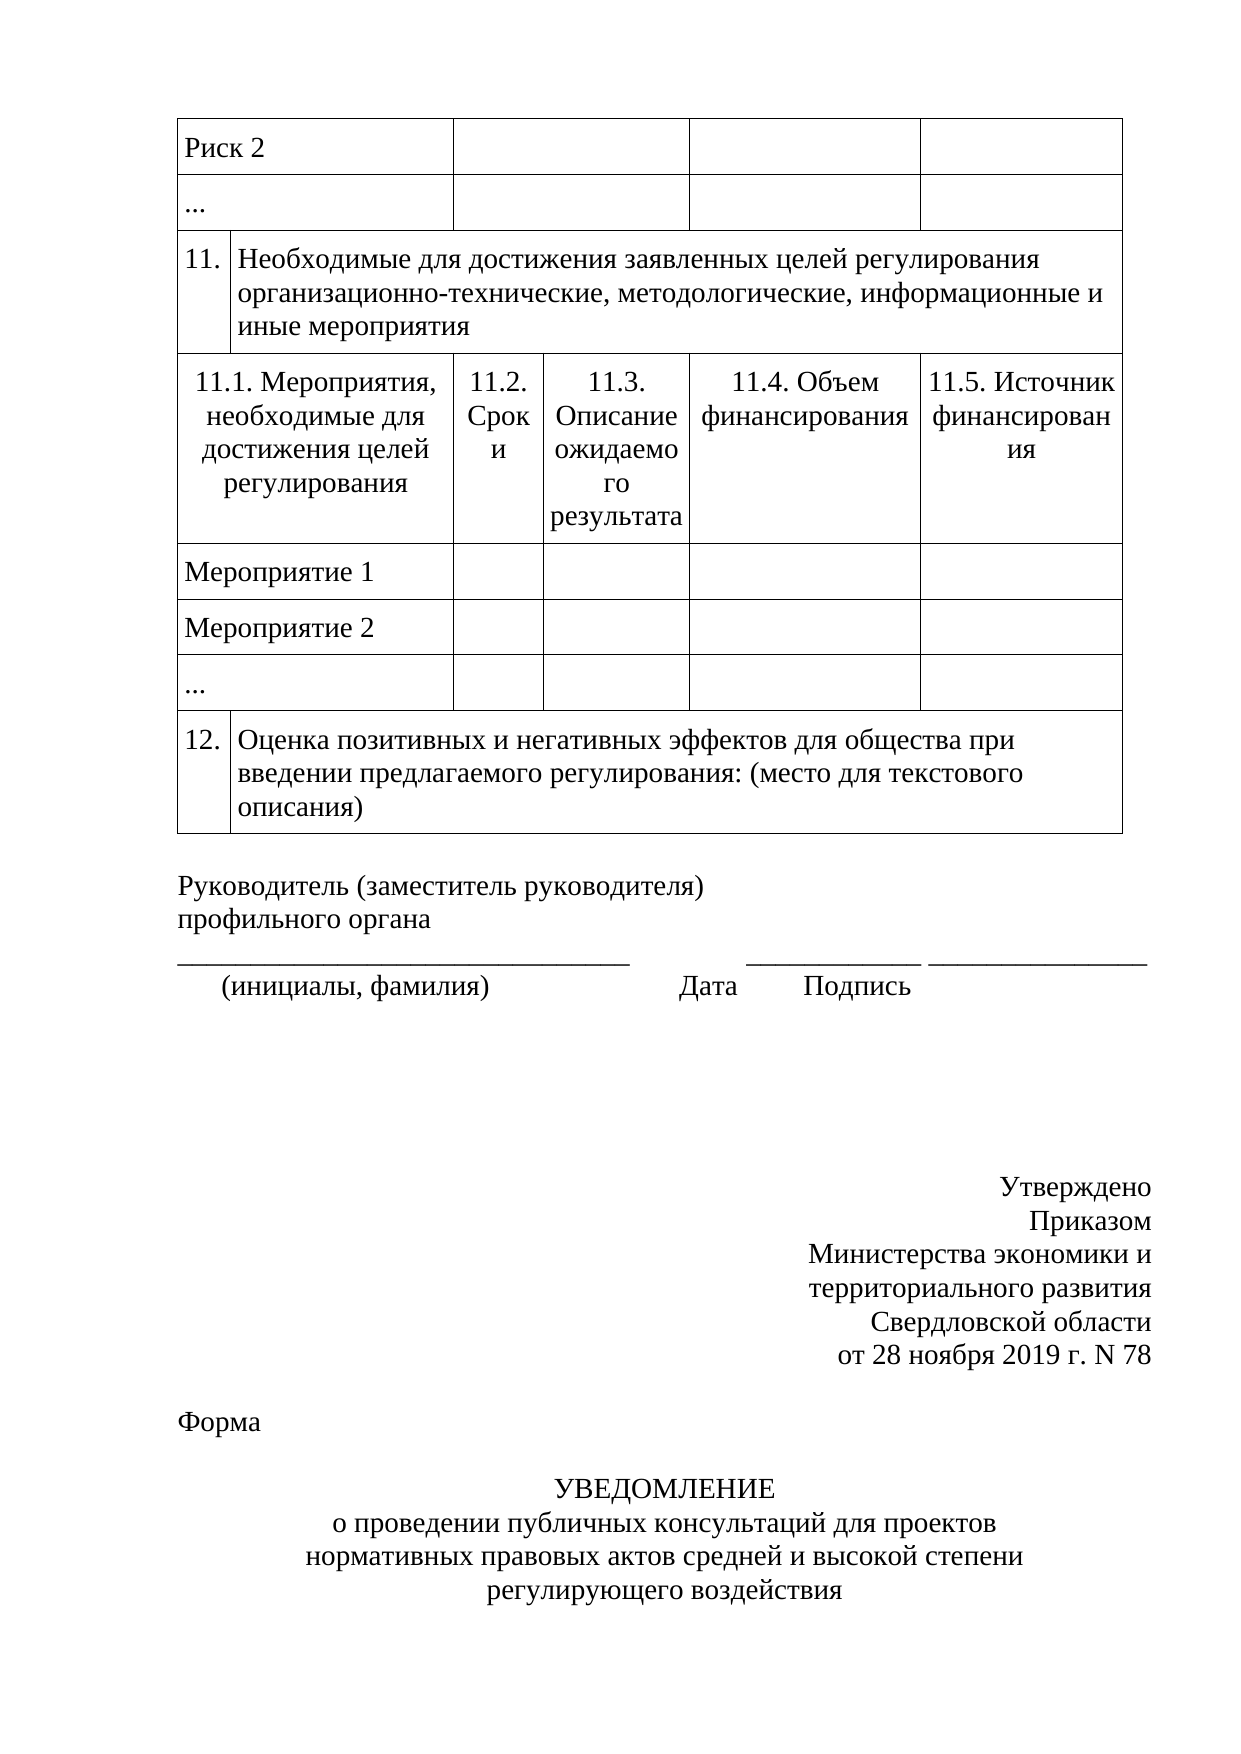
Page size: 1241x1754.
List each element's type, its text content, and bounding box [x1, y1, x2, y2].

table_cell [454, 600, 543, 654]
table_cell 11.5. Источник финансирования [921, 354, 1122, 543]
table_cell 11.3. Описание ожидаемого результата [544, 354, 689, 543]
table_cell ... [178, 655, 453, 710]
table_cell 11.4. Объем финансирования [690, 354, 920, 543]
table_cell Мероприятие 2 [178, 600, 453, 654]
text территориального развития [177, 1270, 1152, 1304]
table_cell [544, 544, 689, 598]
text (инициалы, фамилия) Дата Подпись [177, 968, 1152, 1002]
text о проведении публичных консультаций для проектов [177, 1505, 1152, 1538]
table_cell [690, 544, 920, 598]
table_cell 11. [178, 231, 230, 353]
table_cell Необходимые для достижения заявленных целей регулирования организационно-технические, методологические, информационные и иные мероприятия [231, 231, 1122, 353]
text от 28 ноября 2019 г. N 78 [177, 1337, 1152, 1371]
table_cell [690, 119, 920, 174]
table_cell 11.2. Сроки [454, 354, 543, 543]
table_cell [454, 655, 543, 710]
text Форма [177, 1404, 1152, 1438]
table_cell [454, 119, 689, 174]
table_cell [544, 655, 689, 710]
table_cell Оценка позитивных и негативных эффектов для общества при введении предлагаемого регулирования: (место для текстового описания) [231, 711, 1122, 833]
table_cell Мероприятие 1 [178, 544, 453, 598]
table_cell [921, 655, 1122, 710]
table_cell 12. [178, 711, 230, 833]
text Приказом [177, 1203, 1152, 1237]
text Министерства экономики и [177, 1237, 1152, 1270]
table_cell [690, 655, 920, 710]
table_cell [544, 600, 689, 654]
table_cell [921, 119, 1122, 174]
text нормативных правовых актов средней и высокой степени [177, 1538, 1152, 1572]
table_cell [690, 600, 920, 654]
text Руководитель (заместитель руководителя) [177, 868, 1152, 901]
table_cell Риск 2 [178, 119, 453, 174]
text УВЕДОМЛЕНИЕ [177, 1471, 1152, 1505]
table_cell [921, 600, 1122, 654]
text Утверждено [177, 1169, 1152, 1203]
table_cell 11.1. Мероприятия, необходимые для достижения целей регулирования [178, 354, 453, 543]
table_cell ... [178, 175, 453, 230]
text регулирующего воздействия [177, 1572, 1152, 1606]
table_cell [454, 544, 543, 598]
text профильного органа [177, 901, 1152, 935]
text _______________________________ ____________ _______________ [177, 935, 1152, 968]
text Свердловской области [177, 1304, 1152, 1337]
table_cell [690, 175, 920, 230]
table_cell [921, 175, 1122, 230]
table_cell [454, 175, 689, 230]
table_cell [921, 544, 1122, 598]
